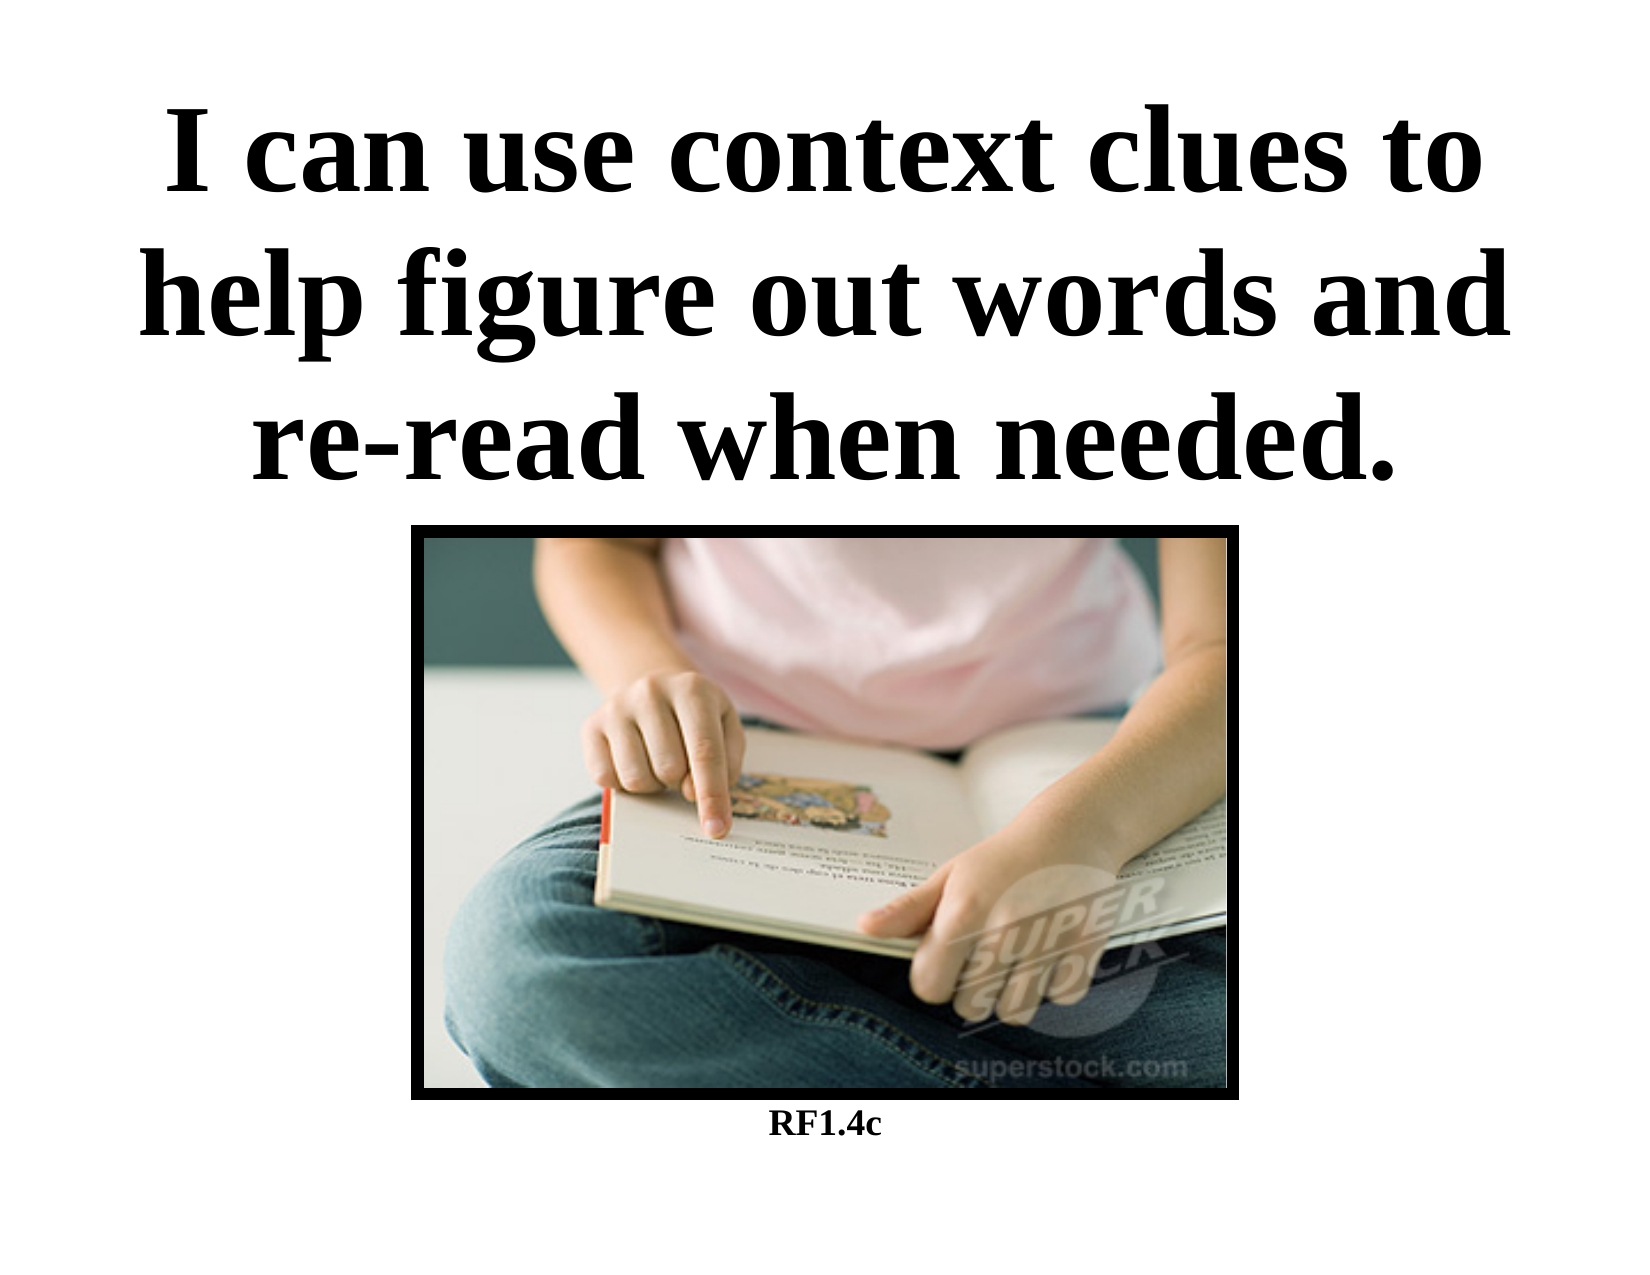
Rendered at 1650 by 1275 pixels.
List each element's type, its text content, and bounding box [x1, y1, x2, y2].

picture [424, 538, 1227, 1088]
text I can use context clues to help figure out words and re-read when needed. [75, 75, 1575, 506]
text RF1.4c [75, 1100, 1575, 1143]
